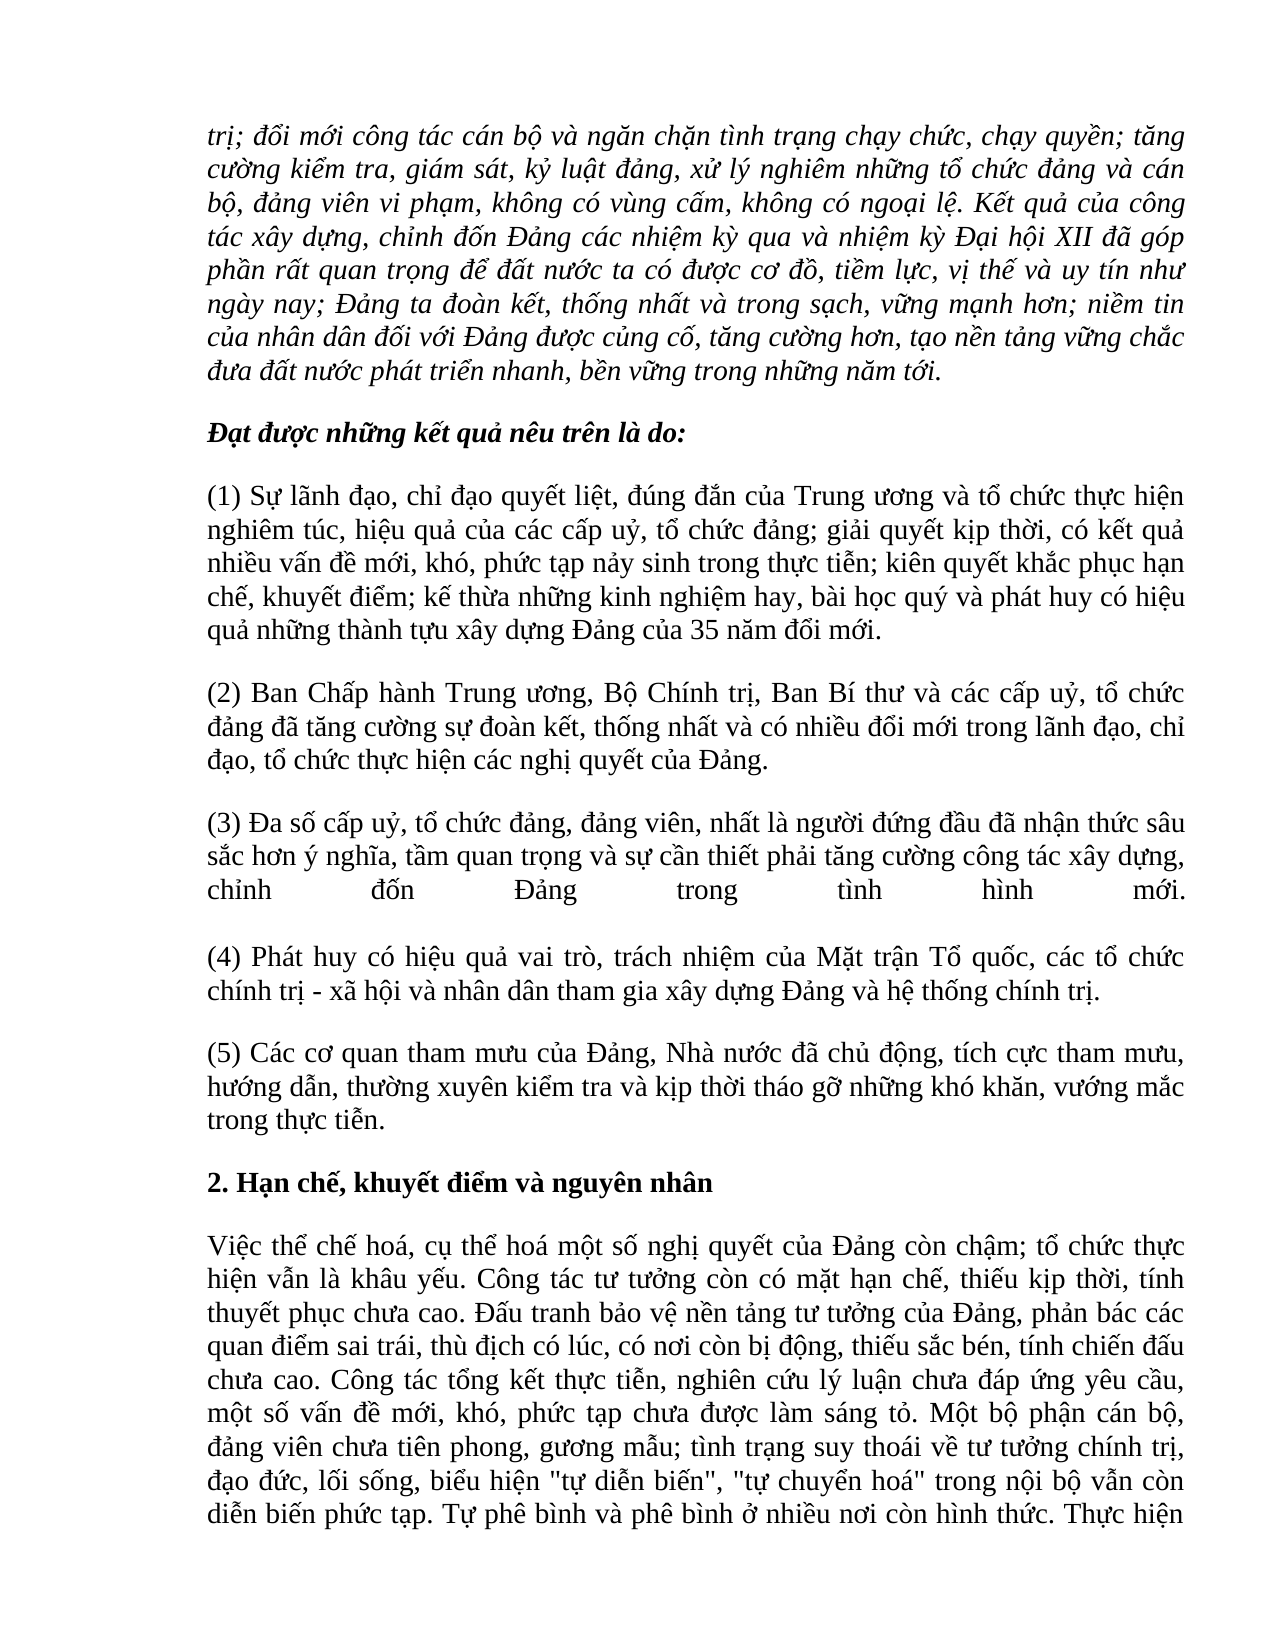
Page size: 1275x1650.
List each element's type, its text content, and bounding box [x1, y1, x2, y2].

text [207, 1228, 1186, 1530]
text (1) Sự lãnh đạo, chỉ đạo quyết liệt, đúng đắn của Trung ương và tổ chức thực hiện nghiêm túc, hiệu quả của các cấp uỷ, tổ chức đảng; giải quyết kịp thời, có kết quả nhiều vấn đề mới, khó, phức tạp nảy sinh trong thực tiễn; kiên quyết khắc phục hạn chế, khuyết điểm; kế thừa những kinh nghiệm hay, bài học quý và phát huy có hiệu quả những thành tựu xây dựng Đảng của 35 năm đổi mới. [207, 478, 1186, 646]
text (5) Các cơ quan tham mưu của Đảng, Nhà nước đã chủ động, tích cực tham mưu, hướng dẫn, thường xuyên kiểm tra và kịp thời tháo gỡ những khó khăn, vướng mắc trong thực tiễn. [207, 1035, 1186, 1136]
text Đạt được những kết quả nêu trên là do: [207, 416, 1186, 449]
text 2. Hạn chế, khuyết điểm và nguyên nhân [207, 1165, 1186, 1199]
text (2) Ban Chấp hành Trung ương, Bộ Chính trị, Ban Bí thư và các cấp uỷ, tổ chức đảng đã tăng cường sự đoàn kết, thống nhất và có nhiều đổi mới trong lãnh đạo, chỉ đạo, tổ chức thực hiện các nghị quyết của Đảng. [207, 675, 1186, 776]
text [207, 118, 1186, 386]
text (3) Đa số cấp uỷ, tổ chức đảng, đảng viên, nhất là người đứng đầu đã nhận thức sâu sắc hơn ý nghĩa, tầm quan trọng và sự cần thiết phải tăng cường công tác xây dựng, chỉnh đốn Đảng trong tình hình mới. (4) Phát huy có hiệu quả vai trò, trách nhiệm của Mặt trận Tổ quốc, các tổ chức chính trị - xã hội và nhân dân tham gia xây dựng Đảng và hệ thống chính trị. [207, 805, 1186, 1006]
